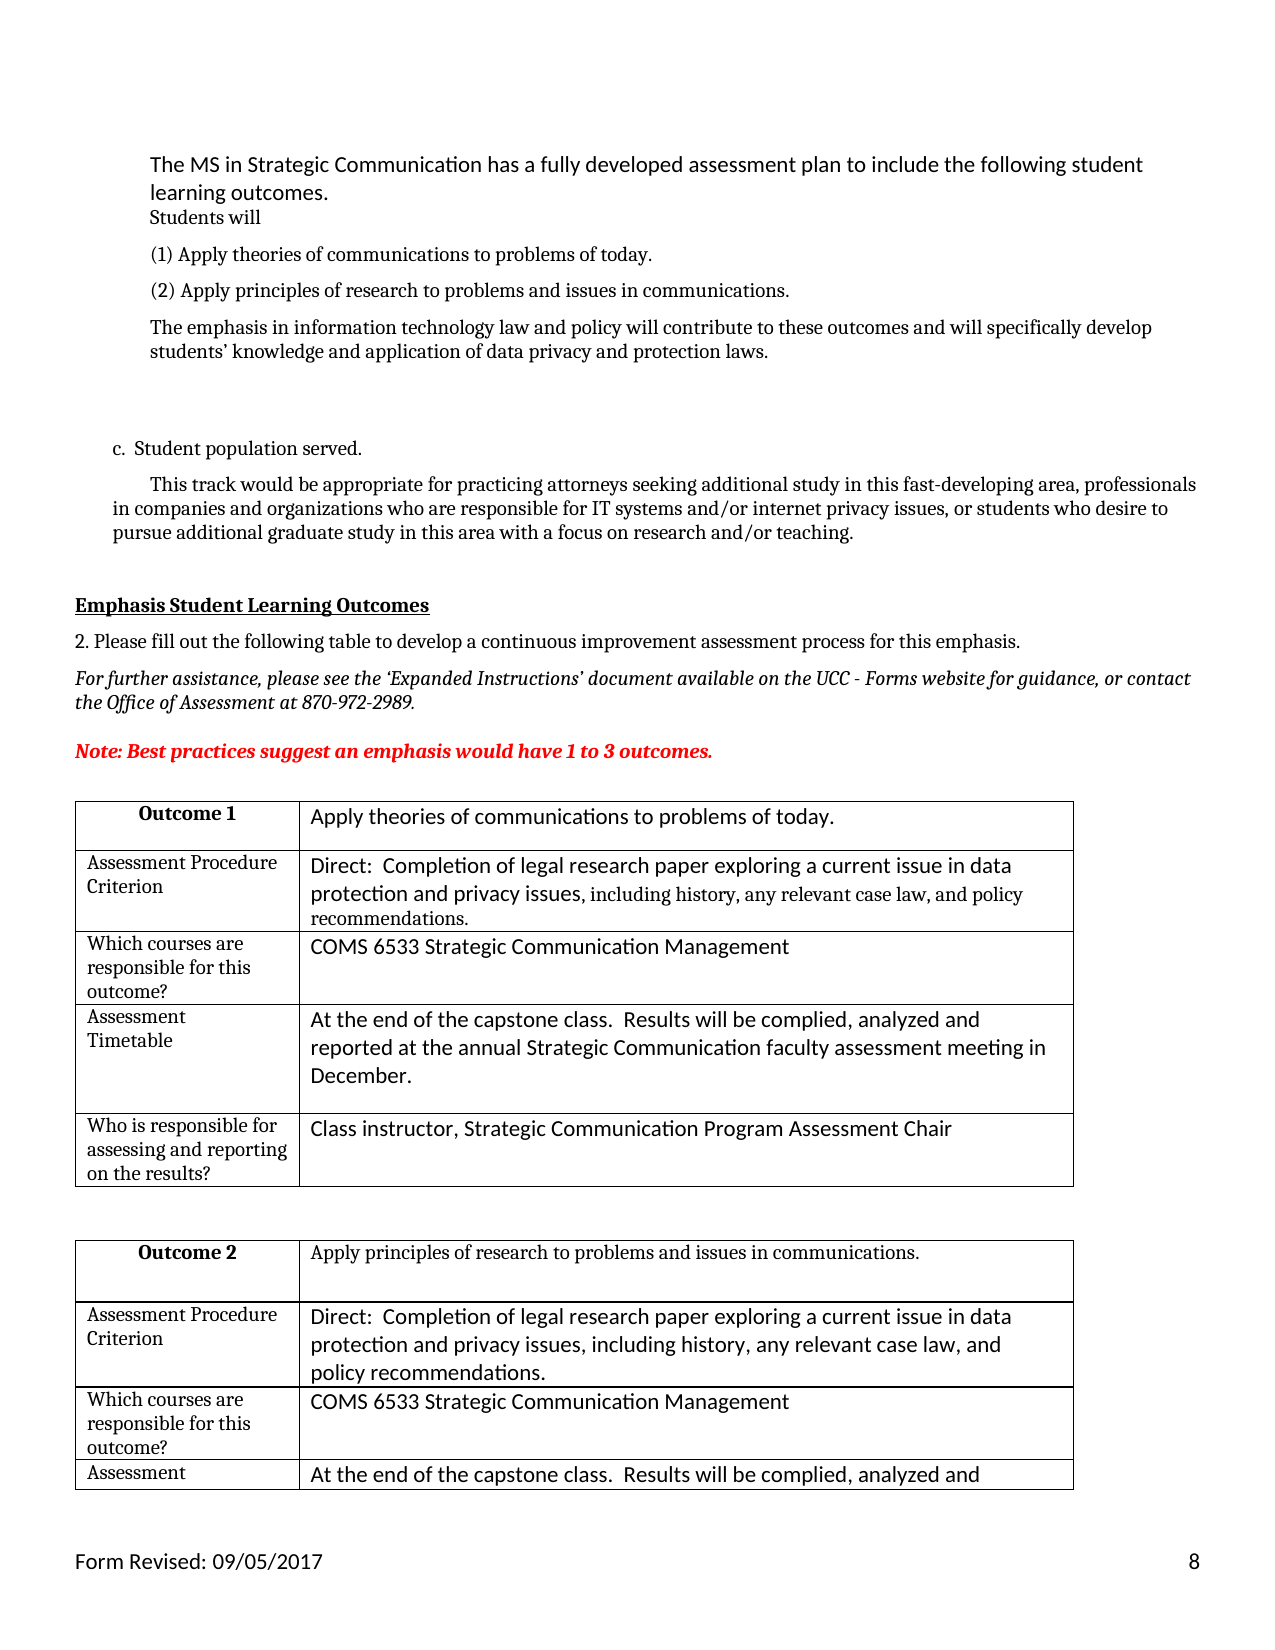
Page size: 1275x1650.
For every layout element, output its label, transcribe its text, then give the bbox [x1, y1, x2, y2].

table_cell Assessment Procedure Criterion [76, 1303, 299, 1386]
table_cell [76, 1460, 299, 1488]
table_cell Which courses are responsible for this outcome? [76, 932, 299, 1004]
text For further assistance, please see the ‘Expanded Instructions’ document available on the UCC - Forms website for guidance, or contact the Office of Assessment at 870-972-2989. [75, 667, 1200, 714]
table_cell Which courses are responsible for this outcome? [76, 1388, 299, 1459]
table_cell [300, 1303, 1073, 1386]
table_cell , including history, any relevant case law, and policy recommendations. [300, 851, 1073, 931]
table_header Outcome 2 [76, 1241, 299, 1301]
table_cell Assessment Timetable [76, 1005, 299, 1113]
text Note: Best practices suggest an emphasis would have 1 to 3 outcomes. [75, 739, 1200, 763]
table_cell Assessment Procedure Criterion [76, 851, 299, 931]
text 2. Please fill out the following table to develop a continuous improvement assessment process for this emphasis. [75, 630, 1200, 654]
text c. Student population served. [112, 436, 1200, 460]
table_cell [76, 1114, 299, 1186]
table_header Outcome 1 [76, 802, 299, 850]
text Emphasis Student Learning Outcomes [75, 594, 1200, 618]
